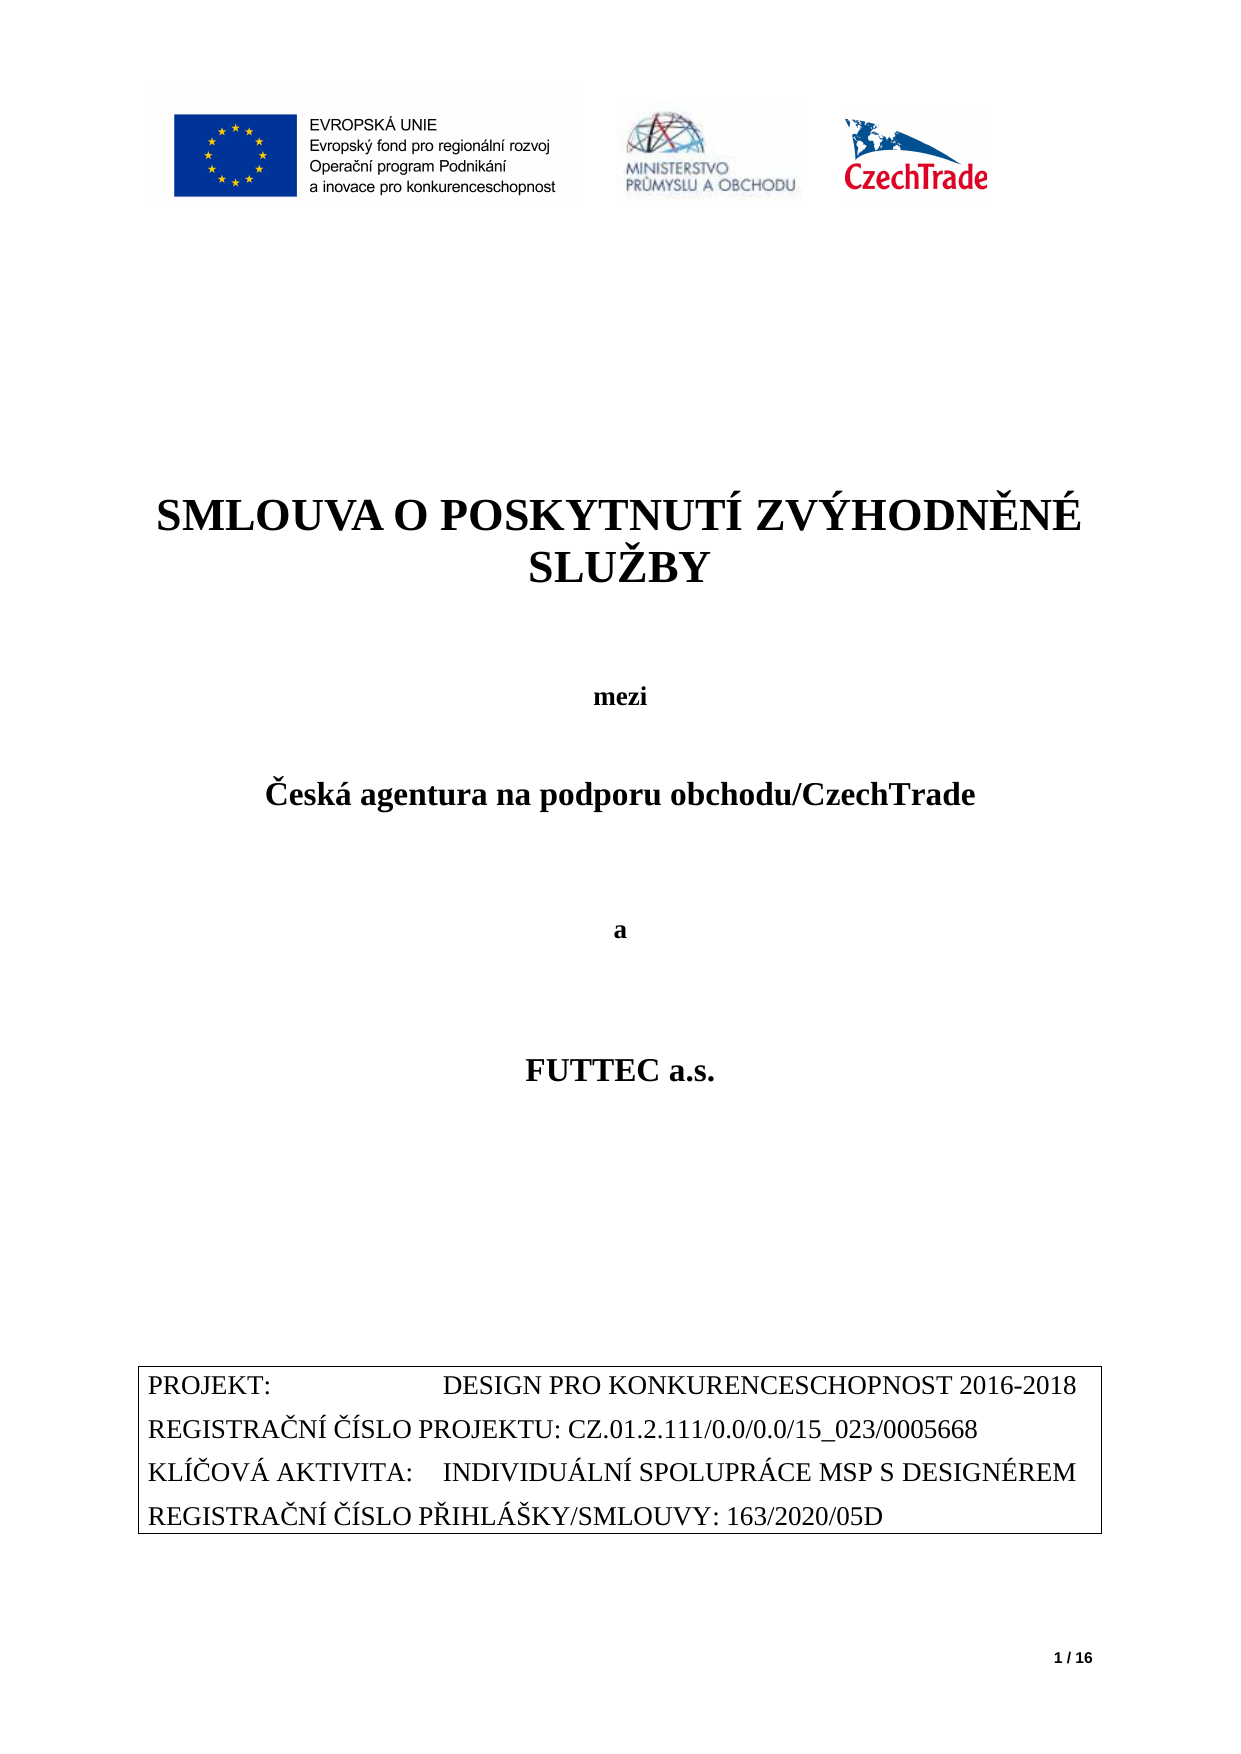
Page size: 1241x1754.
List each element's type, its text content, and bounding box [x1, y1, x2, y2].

text KLÍČOVÁ AKTIVITA: INDIVIDUÁLNÍ SPOLUPRÁCE MSP S DESIGNÉREM [139, 1453, 1101, 1487]
text REGISTRAČNÍ ČÍSLO PROJEKTU: CZ.01.2.111/0.0/0.0/15_023/0005668 [139, 1409, 1101, 1444]
text FUTTEC a.s. [148, 1050, 1092, 1089]
text a [148, 913, 1092, 944]
picture [147, 87, 583, 202]
text Česká agentura na podporu obchodu/CzechTrade [148, 774, 1092, 812]
text Registrační číslo PŘIHLÁŠKY/SMLOUVY: 163/2020/05D [139, 1497, 1101, 1533]
picture [845, 107, 988, 202]
title Smlouva o poskytnutí zvýhodněné služby [148, 487, 1092, 593]
text PROJEKT: DESIGN PRO KONKURENCESCHOPNOST 2016-2018 [139, 1367, 1101, 1400]
text mezi [148, 680, 1092, 711]
picture [616, 101, 805, 202]
